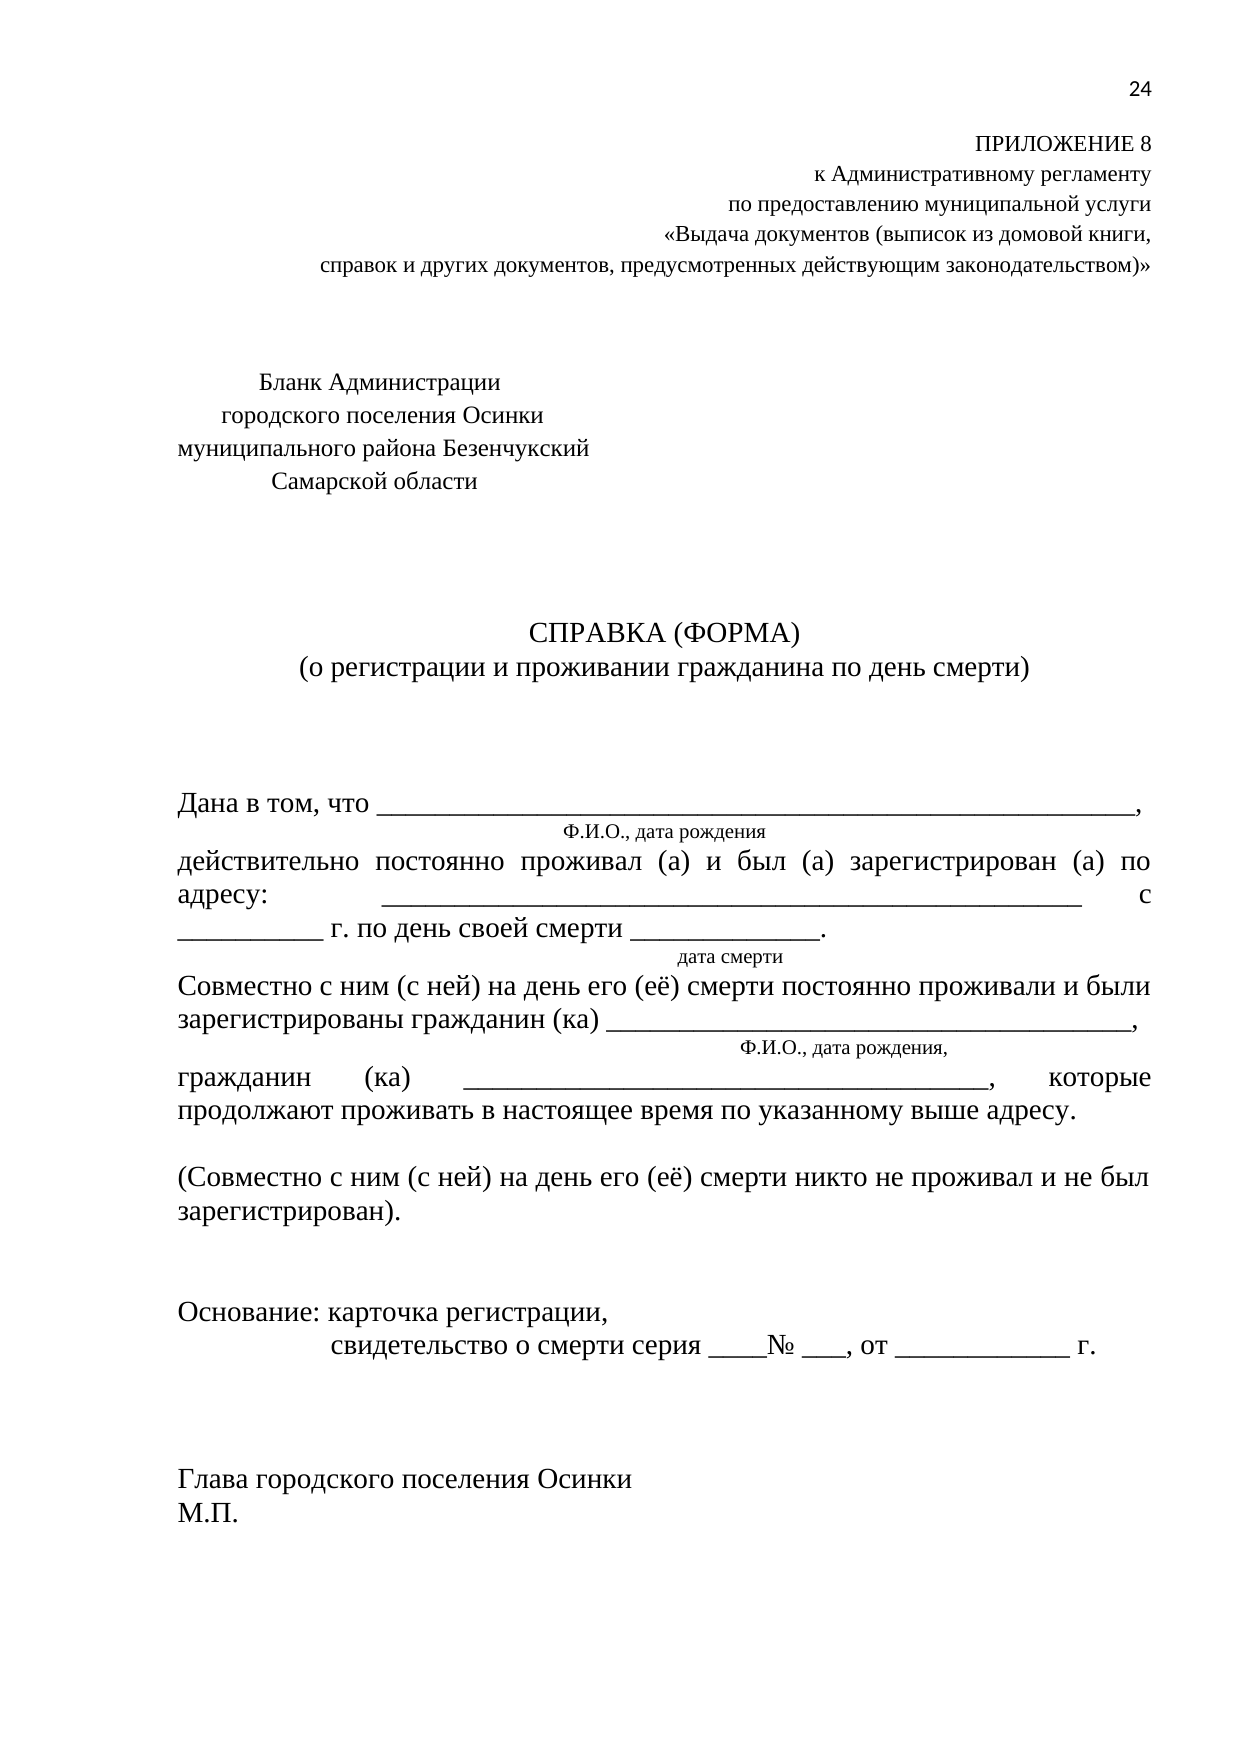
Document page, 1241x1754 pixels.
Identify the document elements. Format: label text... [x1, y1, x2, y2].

text Ф.И.О., дата рождения [177, 819, 1152, 843]
subtitle Бланк Администрации [177, 367, 1152, 396]
text Основание: карточка регистрации, [177, 1294, 1152, 1327]
text дата смерти [177, 944, 1152, 968]
text (о регистрации и проживании гражданина по день смерти) [177, 649, 1152, 682]
text действительно постоянно проживал (а) и был (а) зарегистрирован (а) по адресу: ________________________________________________ с __________ г. по день своей смерти _____________. [177, 843, 1152, 944]
text «Выдача документов (выписок из домовой книги, [177, 220, 1152, 247]
text Глава городского поселения Осинки [177, 1461, 1152, 1495]
text Дана в том, что ____________________________________________________, [177, 785, 1152, 819]
text Самарской области [177, 466, 1152, 495]
text ПРИЛОЖЕНИЕ 8 [177, 130, 1152, 156]
text М.П. [177, 1495, 1152, 1528]
text к Административному регламенту [177, 160, 1152, 186]
text справок и других документов, предусмотренных действующим законодательством)» [177, 251, 1152, 277]
text по предоставлению муниципальной услуги [177, 190, 1152, 217]
text свидетельство о смерти серия ____№ ___, от ____________ г. [177, 1327, 1152, 1361]
text СПРАВКА (ФОРМА) [177, 615, 1152, 649]
text городского поселения Осинки [177, 400, 1152, 429]
text Ф.И.О., дата рождения, [177, 1035, 1152, 1059]
text муниципального района Безенчукский [177, 433, 1152, 462]
text (Совместно с ним (с ней) на день его (её) смерти никто не проживал и не был зарегистрирован). [177, 1159, 1152, 1227]
text гражданин (ка) ____________________________________, которые продолжают проживать в настоящее время по указанному выше адресу. [177, 1059, 1152, 1126]
text Совместно с ним (с ней) на день его (её) смерти постоянно проживали и были зарегистрированы гражданин (ка) ____________________________________, [177, 968, 1152, 1035]
